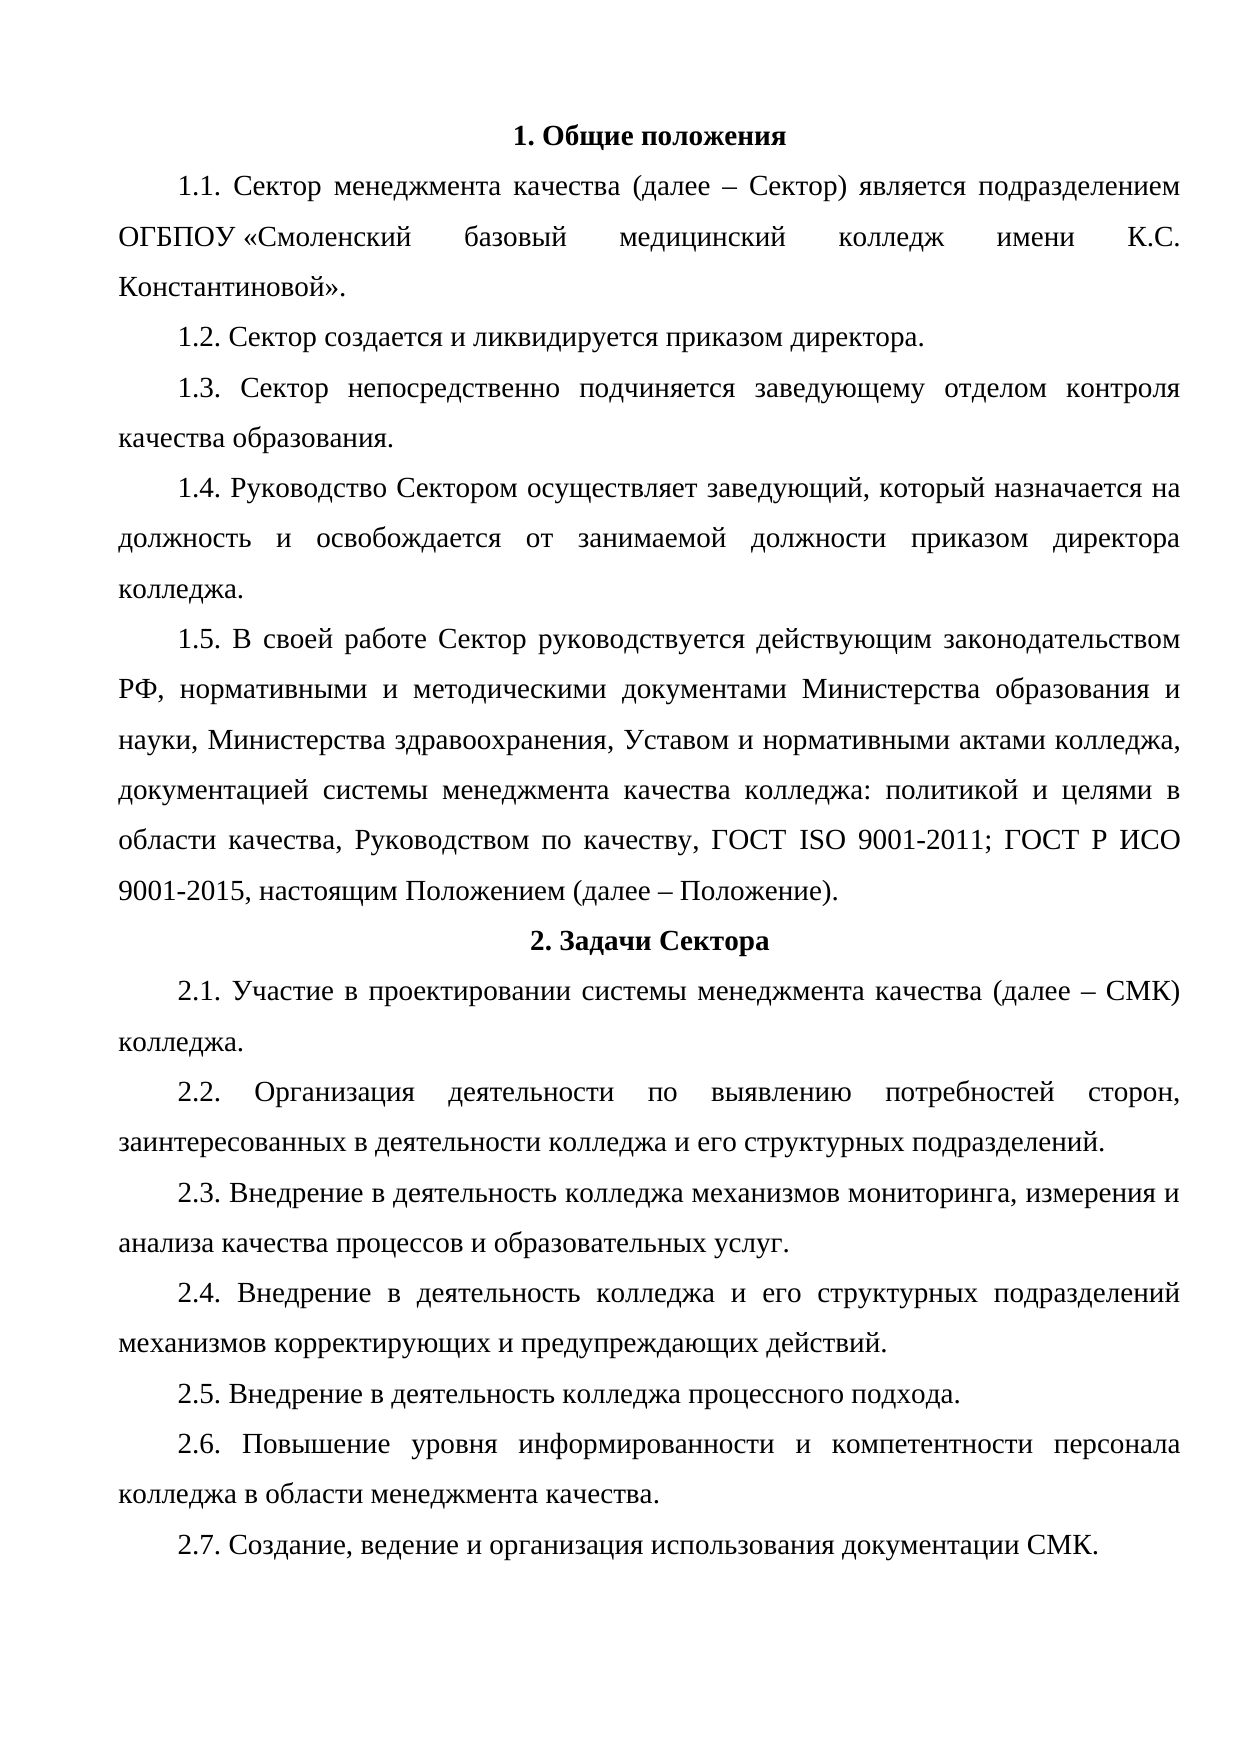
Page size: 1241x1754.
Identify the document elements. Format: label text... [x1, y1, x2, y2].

text 2.5. Внедрение в деятельность колледжа процессного подхода. [118, 1376, 1181, 1409]
text 2. Задачи Сектора [118, 923, 1181, 957]
text 2.6. Повышение уровня информированности и компетентности персонала колледжа в области менеджмента качества. [118, 1426, 1181, 1510]
text 1.5. В своей работе Сектор руководствуется действующим законодательством РФ, нормативными и методическими документами Министерства образования и науки, Министерства здравоохранения, Уставом и нормативными актами колледжа, документацией системы менеджмента качества колледжа: политикой и целями в области качества, Руководством по качеству, ГОСТ ISO 9001-2011; ГОСТ Р ИСО 9001-2015, настоящим Положением (далее – Положение). [118, 621, 1181, 906]
text 2.3. Внедрение в деятельность колледжа механизмов мониторинга, измерения и анализа качества процессов и образовательных услуг. [118, 1175, 1181, 1258]
text 2.2. Организация деятельности по выявлению потребностей сторон, заинтересованных в деятельности колледжа и его структурных подразделений. [118, 1074, 1181, 1158]
text 1.2. Сектор создается и ликвидируется приказом директора. [118, 319, 1181, 353]
text 1.1. Сектор менеджмента качества (далее – Сектор) является подразделением ОГБПОУ «Смоленский базовый медицинский колледж имени К.С. Константиновой». [118, 168, 1181, 303]
text 1.4. Руководство Сектором осуществляет заведующий, который назначается на должность и освобождается от занимаемой должности приказом директора колледжа. [118, 470, 1181, 604]
text 1.3. Сектор непосредственно подчиняется заведующему отделом контроля качества образования. [118, 370, 1181, 453]
text 1. Общие положения [118, 118, 1181, 152]
text 2.4. Внедрение в деятельность колледжа и его структурных подразделений механизмов корректирующих и предупреждающих действий. [118, 1275, 1181, 1359]
text 2.7. Создание, ведение и организация использования документации СМК. [118, 1527, 1181, 1560]
text 2.1. Участие в проектировании системы менеджмента качества (далее – СМК) колледжа. [118, 973, 1181, 1057]
